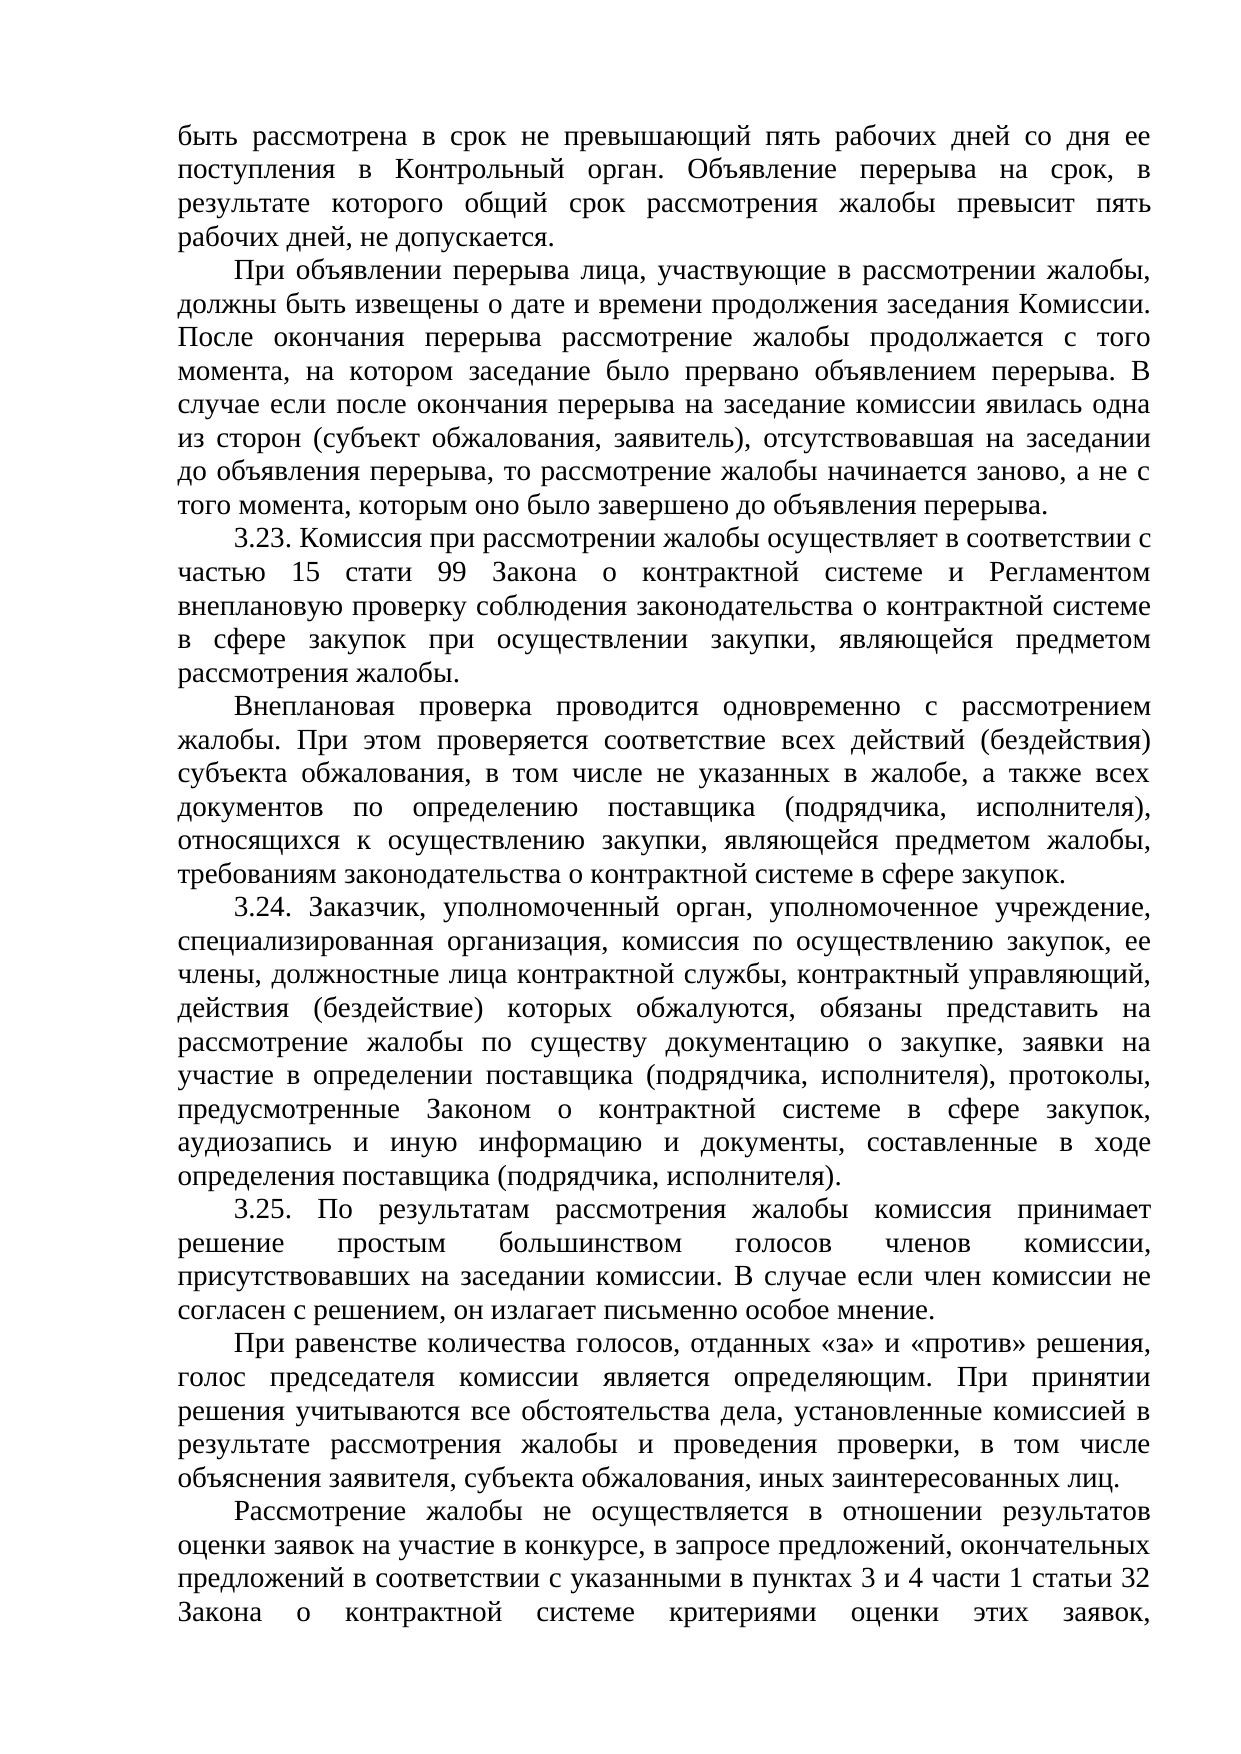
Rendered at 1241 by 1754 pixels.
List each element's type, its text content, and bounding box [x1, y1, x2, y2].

text 3.25. По результатам рассмотрения жалобы комиссия принимает решение простым большинством голосов членов комиссии, присутствовавших на заседании комиссии. В случае если член комиссии не согласен с решением, он излагает письменно особое мнение. [177, 1191, 1152, 1326]
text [177, 1493, 1152, 1627]
text При равенстве количества голосов, отданных «за» и «против» решения, голос председателя комиссии является определяющим. При принятии решения учитываются все обстоятельства дела, установленные комиссией в результате рассмотрения жалобы и проведения проверки, в том числе объяснения заявителя, субъекта обжалования, иных заинтересованных лиц. [177, 1326, 1152, 1493]
text 3.23. Комиссия при рассмотрении жалобы осуществляет в соответствии с частью 15 стати 99 Закона о контрактной системе и Регламентом внеплановую проверку соблюдения законодательства о контрактной системе в сфере закупок при осуществлении закупки, являющейся предметом рассмотрения жалобы. [177, 521, 1152, 688]
text При объявлении перерыва лица, участвующие в рассмотрении жалобы, должны быть извещены о дате и времени продолжения заседания Комиссии. После окончания перерыва рассмотрение жалобы продолжается с того момента, на котором заседание было прервано объявлением перерыва. В случае если после окончания перерыва на заседание комиссии явилась одна из сторон (субъект обжалования, заявитель), отсутствовавшая на заседании до объявления перерыва, то рассмотрение жалобы начинается заново, а не с того момента, которым оно было завершено до объявления перерыва. [177, 252, 1152, 521]
text Внеплановая проверка проводится одновременно с рассмотрением жалобы. При этом проверяется соответствие всех действий (бездействия) субъекта обжалования, в том числе не указанных в жалобе, а также всех документов по определению поставщика (подрядчика, исполнителя), относящихся к осуществлению закупки, являющейся предметом жалобы, требованиям законодательства о контрактной системе в сфере закупок. [177, 688, 1152, 889]
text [177, 118, 1152, 252]
text 3.24. Заказчик, уполномоченный орган, уполномоченное учреждение, специализированная организация, комиссия по осуществлению закупок, ее члены, должностные лица контрактной службы, контрактный управляющий, действия (бездействие) которых обжалуются, обязаны представить на рассмотрение жалобы по существу документацию о закупке, заявки на участие в определении поставщика (подрядчика, исполнителя), протоколы, предусмотренные Законом о контрактной системе в сфере закупок, аудиозапись и иную информацию и документы, составленные в ходе определения поставщика (подрядчика, исполнителя). [177, 889, 1152, 1191]
